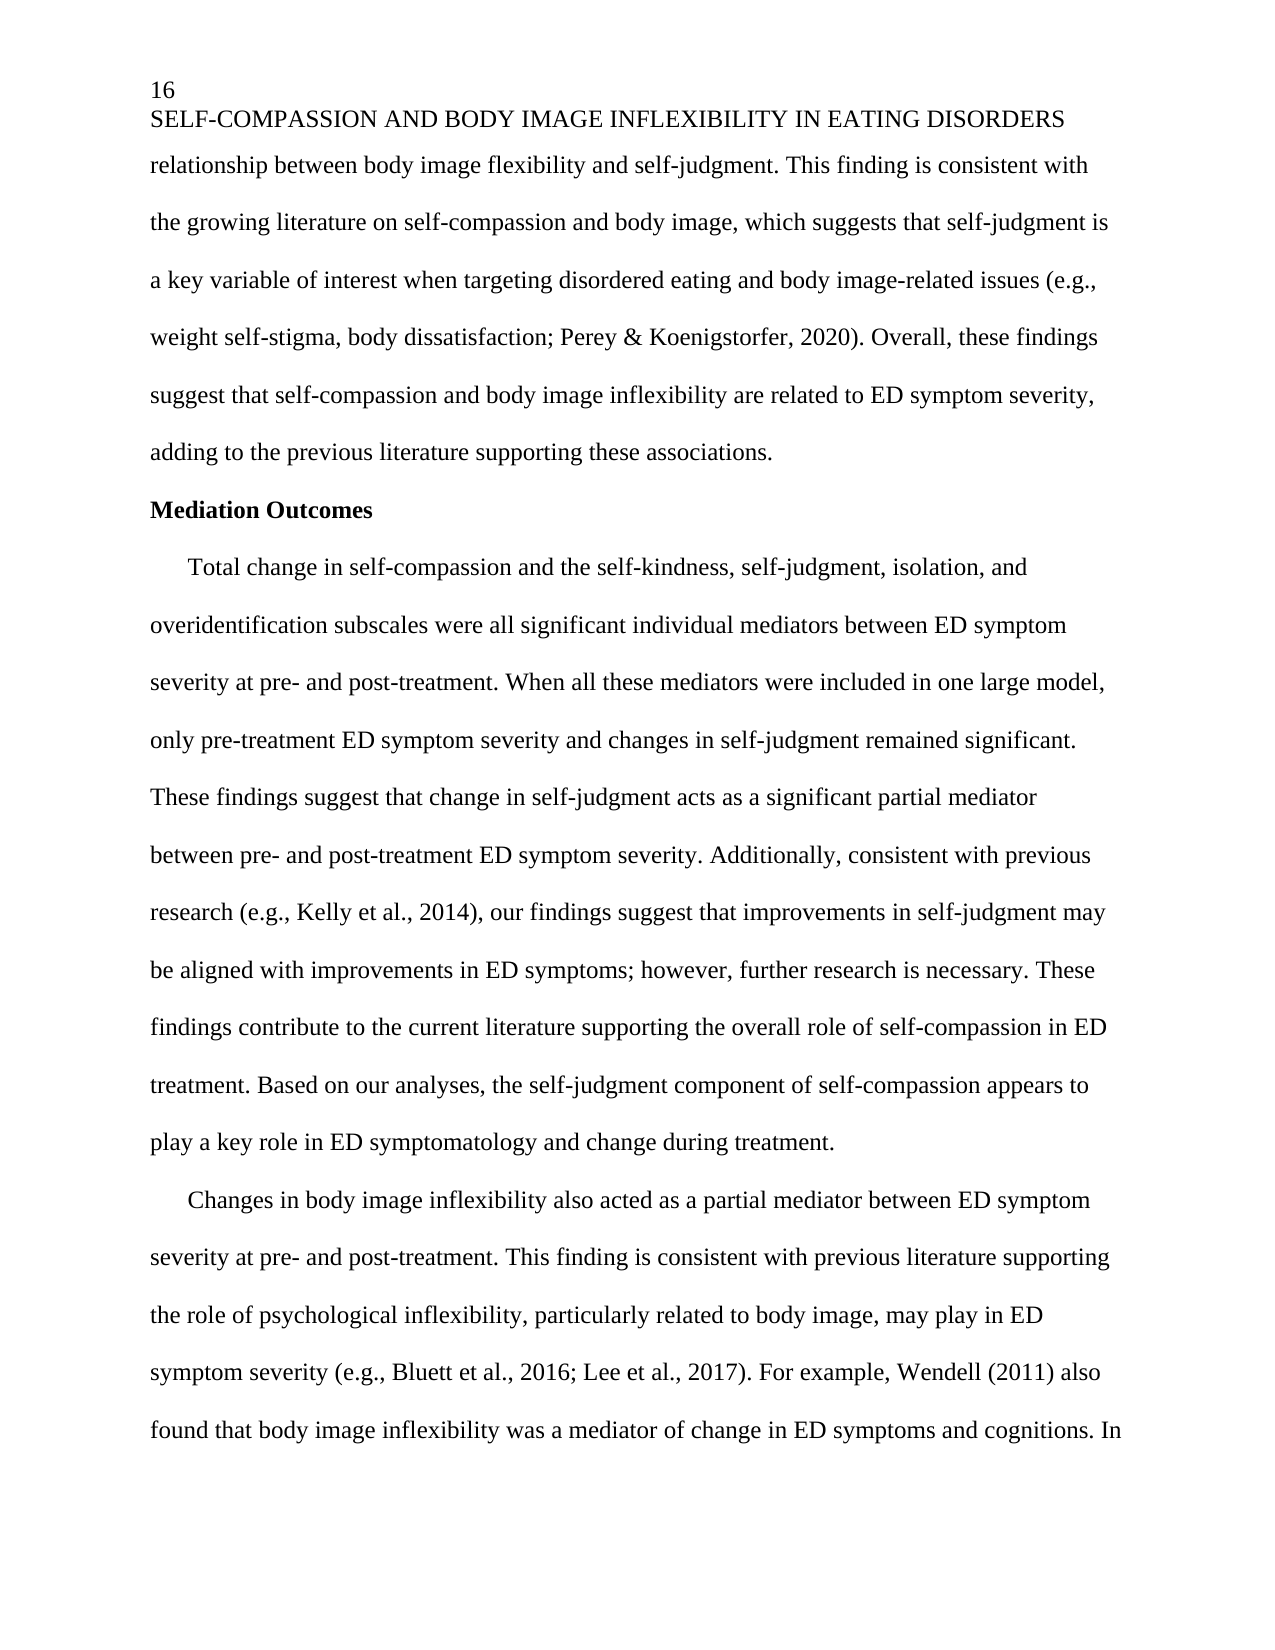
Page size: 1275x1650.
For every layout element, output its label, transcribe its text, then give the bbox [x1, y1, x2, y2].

text Mediation Outcomes [150, 495, 1125, 524]
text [150, 1185, 1125, 1444]
text Total change in self-compassion and the self-kindness, self-judgment, isolation, and overidentification subscales were all significant individual mediators between ED symptom severity at pre- and post-treatment. When all these mediators were included in one large model, only pre-treatment ED symptom severity and changes in self-judgment remained significant. These findings suggest that change in self-judgment acts as a significant partial mediator between pre- and post-treatment ED symptom severity. Additionally, consistent with previous research (e.g., Kelly et al., 2014), our findings suggest that improvements in self-judgment may be aligned with improvements in ED symptoms; however, further research is necessary. These findings contribute to the current literature supporting the overall role of self-compassion in ED treatment. Based on our analyses, the self-judgment component of self-compassion appears to play a key role in ED symptomatology and change during treatment. [150, 552, 1125, 1156]
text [150, 150, 1125, 466]
